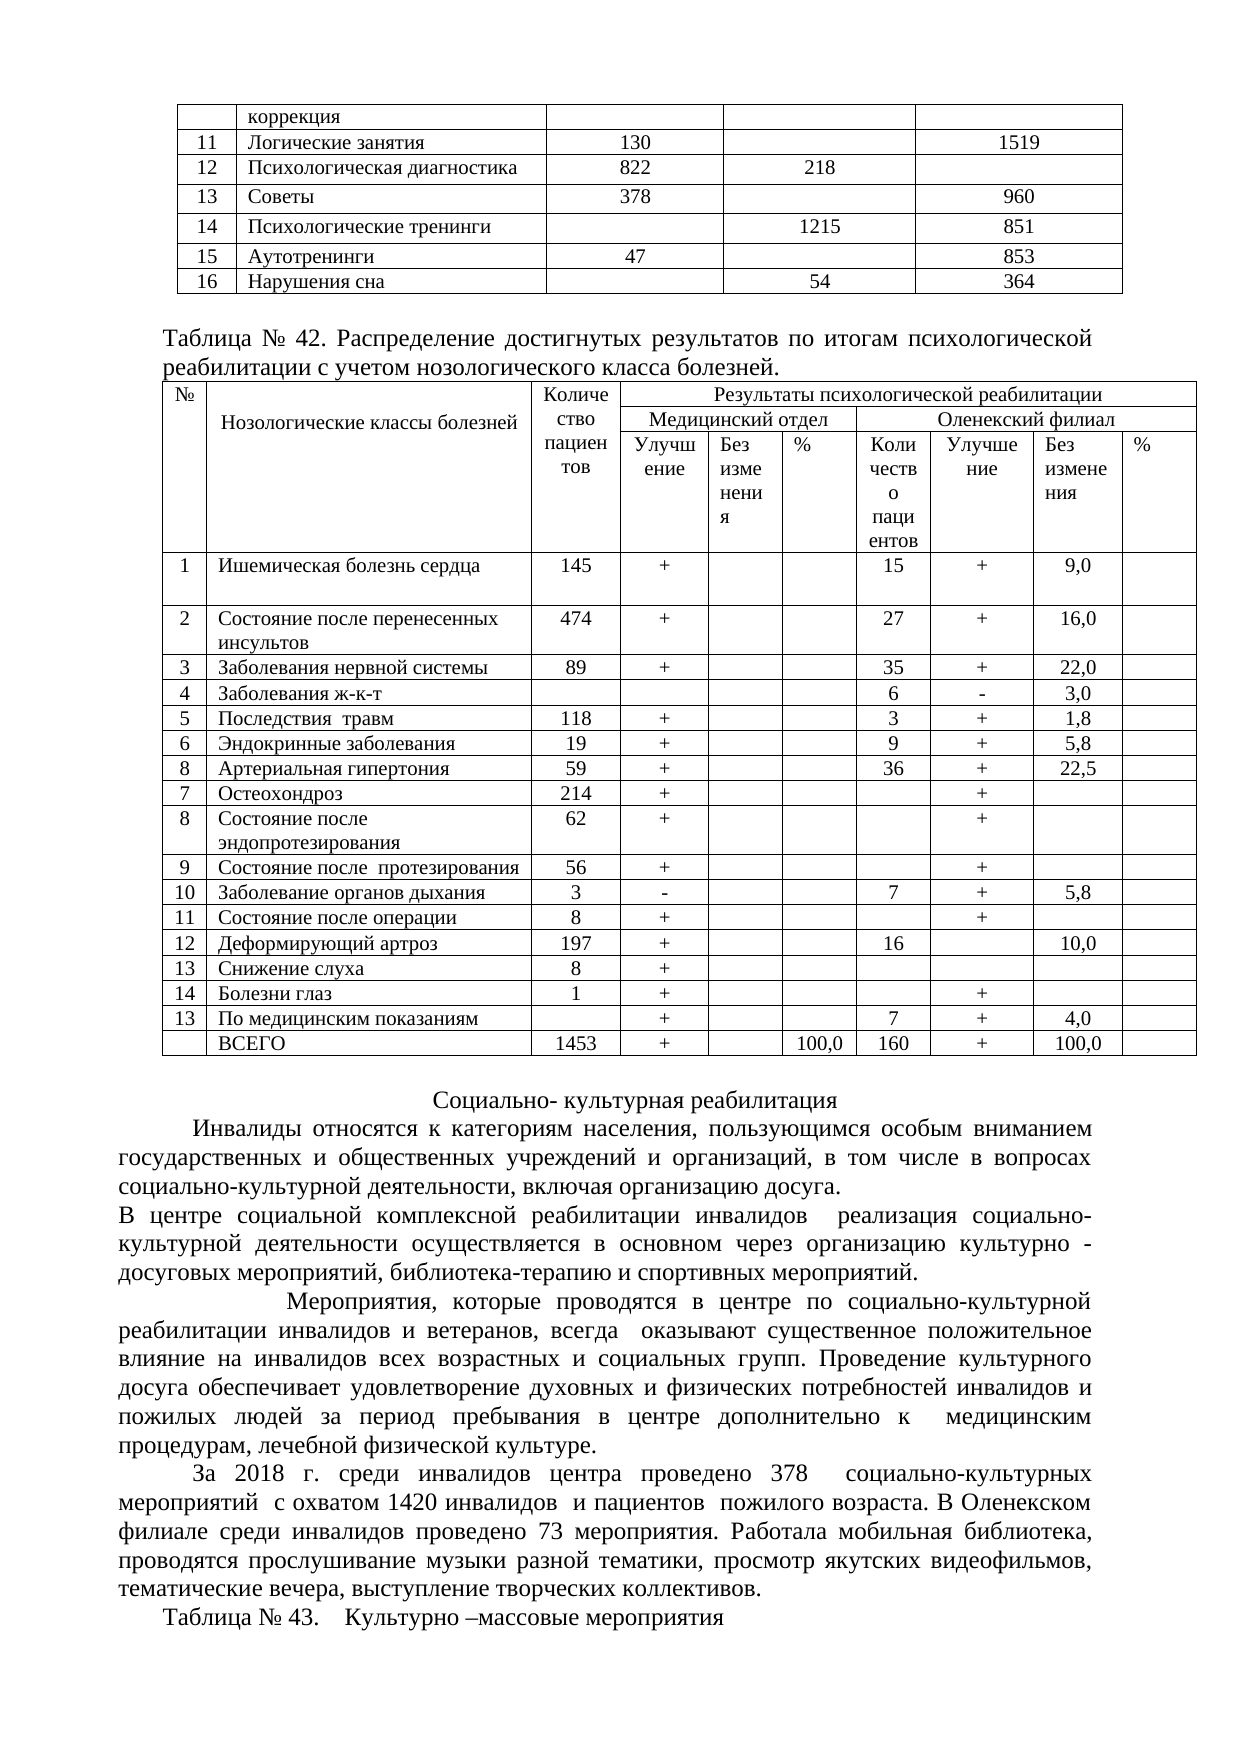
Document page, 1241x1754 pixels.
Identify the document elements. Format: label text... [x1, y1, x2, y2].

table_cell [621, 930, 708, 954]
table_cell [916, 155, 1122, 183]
text В центре социальной комплексной реабилитации инвалидов реализация социально-культурной деятельности осуществляется в основном через организацию культурно - досуговых мероприятий, библиотека-терапию и спортивных мероприятий. [118, 1200, 1093, 1286]
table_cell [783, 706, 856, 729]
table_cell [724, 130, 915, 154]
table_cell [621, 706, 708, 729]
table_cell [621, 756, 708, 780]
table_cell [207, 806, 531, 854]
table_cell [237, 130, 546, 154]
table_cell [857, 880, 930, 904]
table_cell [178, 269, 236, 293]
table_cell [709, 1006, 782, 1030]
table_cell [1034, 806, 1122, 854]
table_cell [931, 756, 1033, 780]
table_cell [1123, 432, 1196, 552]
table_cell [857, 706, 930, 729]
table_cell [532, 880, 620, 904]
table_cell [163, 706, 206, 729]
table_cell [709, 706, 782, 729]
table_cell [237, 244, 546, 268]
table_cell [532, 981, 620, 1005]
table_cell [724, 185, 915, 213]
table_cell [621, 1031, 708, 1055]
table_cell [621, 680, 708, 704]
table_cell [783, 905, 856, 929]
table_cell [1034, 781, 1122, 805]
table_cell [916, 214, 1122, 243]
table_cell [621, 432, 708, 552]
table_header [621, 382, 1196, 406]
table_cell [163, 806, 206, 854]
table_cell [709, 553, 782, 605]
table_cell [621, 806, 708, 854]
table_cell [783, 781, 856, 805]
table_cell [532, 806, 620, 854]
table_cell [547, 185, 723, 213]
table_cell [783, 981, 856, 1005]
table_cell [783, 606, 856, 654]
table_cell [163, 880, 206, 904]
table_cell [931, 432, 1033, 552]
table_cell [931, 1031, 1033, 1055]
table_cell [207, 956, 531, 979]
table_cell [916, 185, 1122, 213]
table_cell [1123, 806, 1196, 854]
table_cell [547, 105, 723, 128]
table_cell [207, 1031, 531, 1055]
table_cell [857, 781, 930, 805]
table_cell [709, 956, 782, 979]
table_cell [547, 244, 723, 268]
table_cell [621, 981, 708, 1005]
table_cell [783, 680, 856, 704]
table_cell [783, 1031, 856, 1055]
text Мероприятия, которые проводятся в центре по социально-культурной реабилитации инвалидов и ветеранов, всегда оказывают существенное положительное влияние на инвалидов всех возрастных и социальных групп. Проведение культурного досуга обеспечивает удовлетворение духовных и физических потребностей инвалидов и пожилых людей за период пребывания в центре дополнительно к медицинским процедурам, лечебной физической культуре. [118, 1286, 1093, 1458]
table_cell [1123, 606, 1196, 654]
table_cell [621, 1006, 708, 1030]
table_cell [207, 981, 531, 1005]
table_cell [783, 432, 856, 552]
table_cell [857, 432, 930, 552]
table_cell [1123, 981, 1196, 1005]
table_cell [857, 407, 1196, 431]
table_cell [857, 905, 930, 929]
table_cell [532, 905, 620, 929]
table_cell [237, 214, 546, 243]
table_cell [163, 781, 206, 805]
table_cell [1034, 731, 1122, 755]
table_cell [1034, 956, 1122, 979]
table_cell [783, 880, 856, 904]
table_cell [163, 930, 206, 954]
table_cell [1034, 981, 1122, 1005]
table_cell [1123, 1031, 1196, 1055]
text Таблица № 42. Распределение достигнутых результатов по итогам психологической реабилитации с учетом нозологического класса болезней. [162, 323, 1093, 381]
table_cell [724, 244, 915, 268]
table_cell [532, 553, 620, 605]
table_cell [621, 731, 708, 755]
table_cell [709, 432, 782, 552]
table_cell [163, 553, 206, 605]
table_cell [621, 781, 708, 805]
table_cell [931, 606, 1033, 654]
text Инвалиды относятся к категориям населения, пользующимся особым вниманием государственных и общественных учреждений и организаций, в том числе в вопросах социально-культурной деятельности, включая организацию досуга. [118, 1113, 1093, 1200]
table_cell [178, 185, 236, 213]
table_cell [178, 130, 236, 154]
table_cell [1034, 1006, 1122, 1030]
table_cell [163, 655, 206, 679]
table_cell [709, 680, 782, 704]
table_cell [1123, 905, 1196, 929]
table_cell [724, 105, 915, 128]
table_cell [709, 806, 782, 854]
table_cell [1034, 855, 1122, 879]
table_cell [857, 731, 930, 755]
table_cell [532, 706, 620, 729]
text Социально- культурная реабилитация [177, 1085, 1093, 1113]
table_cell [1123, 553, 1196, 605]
text Таблица № 43. Культурно –массовые мероприятия [162, 1602, 1093, 1631]
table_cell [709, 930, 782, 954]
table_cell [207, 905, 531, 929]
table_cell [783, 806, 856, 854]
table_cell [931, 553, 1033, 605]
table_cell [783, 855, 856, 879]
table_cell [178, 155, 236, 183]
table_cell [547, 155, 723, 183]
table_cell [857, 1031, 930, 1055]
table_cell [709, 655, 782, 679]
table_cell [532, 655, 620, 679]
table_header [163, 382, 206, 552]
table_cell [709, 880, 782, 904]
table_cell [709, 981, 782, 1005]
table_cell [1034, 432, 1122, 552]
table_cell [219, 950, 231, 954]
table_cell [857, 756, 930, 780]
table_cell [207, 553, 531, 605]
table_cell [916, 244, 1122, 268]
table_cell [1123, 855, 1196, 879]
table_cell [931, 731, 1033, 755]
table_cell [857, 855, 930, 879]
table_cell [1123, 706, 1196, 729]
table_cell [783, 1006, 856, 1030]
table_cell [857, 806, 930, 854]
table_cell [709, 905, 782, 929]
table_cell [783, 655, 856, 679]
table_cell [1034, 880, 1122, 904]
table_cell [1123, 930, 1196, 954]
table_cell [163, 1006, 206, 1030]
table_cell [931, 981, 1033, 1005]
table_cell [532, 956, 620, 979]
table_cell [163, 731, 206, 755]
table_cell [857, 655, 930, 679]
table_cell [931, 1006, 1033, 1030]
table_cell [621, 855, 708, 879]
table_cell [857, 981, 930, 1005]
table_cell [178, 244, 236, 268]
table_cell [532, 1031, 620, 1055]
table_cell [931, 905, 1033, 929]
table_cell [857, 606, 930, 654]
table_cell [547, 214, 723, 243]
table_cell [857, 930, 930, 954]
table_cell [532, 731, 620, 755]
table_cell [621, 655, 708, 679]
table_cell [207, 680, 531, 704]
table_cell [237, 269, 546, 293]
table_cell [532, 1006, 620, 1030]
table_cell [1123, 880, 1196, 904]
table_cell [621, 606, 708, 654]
text За 2018 г. среди инвалидов центра проведено 378 социально-культурных мероприятий с охватом 1420 инвалидов и пациентов пожилого возраста. В Оленекском филиале среди инвалидов проведено 73 мероприятия. Работала мобильная библиотека, проводятся прослушивание музыки разной тематики, просмотр якутских видеофильмов, тематические вечера, выступление творческих коллективов. [118, 1458, 1093, 1602]
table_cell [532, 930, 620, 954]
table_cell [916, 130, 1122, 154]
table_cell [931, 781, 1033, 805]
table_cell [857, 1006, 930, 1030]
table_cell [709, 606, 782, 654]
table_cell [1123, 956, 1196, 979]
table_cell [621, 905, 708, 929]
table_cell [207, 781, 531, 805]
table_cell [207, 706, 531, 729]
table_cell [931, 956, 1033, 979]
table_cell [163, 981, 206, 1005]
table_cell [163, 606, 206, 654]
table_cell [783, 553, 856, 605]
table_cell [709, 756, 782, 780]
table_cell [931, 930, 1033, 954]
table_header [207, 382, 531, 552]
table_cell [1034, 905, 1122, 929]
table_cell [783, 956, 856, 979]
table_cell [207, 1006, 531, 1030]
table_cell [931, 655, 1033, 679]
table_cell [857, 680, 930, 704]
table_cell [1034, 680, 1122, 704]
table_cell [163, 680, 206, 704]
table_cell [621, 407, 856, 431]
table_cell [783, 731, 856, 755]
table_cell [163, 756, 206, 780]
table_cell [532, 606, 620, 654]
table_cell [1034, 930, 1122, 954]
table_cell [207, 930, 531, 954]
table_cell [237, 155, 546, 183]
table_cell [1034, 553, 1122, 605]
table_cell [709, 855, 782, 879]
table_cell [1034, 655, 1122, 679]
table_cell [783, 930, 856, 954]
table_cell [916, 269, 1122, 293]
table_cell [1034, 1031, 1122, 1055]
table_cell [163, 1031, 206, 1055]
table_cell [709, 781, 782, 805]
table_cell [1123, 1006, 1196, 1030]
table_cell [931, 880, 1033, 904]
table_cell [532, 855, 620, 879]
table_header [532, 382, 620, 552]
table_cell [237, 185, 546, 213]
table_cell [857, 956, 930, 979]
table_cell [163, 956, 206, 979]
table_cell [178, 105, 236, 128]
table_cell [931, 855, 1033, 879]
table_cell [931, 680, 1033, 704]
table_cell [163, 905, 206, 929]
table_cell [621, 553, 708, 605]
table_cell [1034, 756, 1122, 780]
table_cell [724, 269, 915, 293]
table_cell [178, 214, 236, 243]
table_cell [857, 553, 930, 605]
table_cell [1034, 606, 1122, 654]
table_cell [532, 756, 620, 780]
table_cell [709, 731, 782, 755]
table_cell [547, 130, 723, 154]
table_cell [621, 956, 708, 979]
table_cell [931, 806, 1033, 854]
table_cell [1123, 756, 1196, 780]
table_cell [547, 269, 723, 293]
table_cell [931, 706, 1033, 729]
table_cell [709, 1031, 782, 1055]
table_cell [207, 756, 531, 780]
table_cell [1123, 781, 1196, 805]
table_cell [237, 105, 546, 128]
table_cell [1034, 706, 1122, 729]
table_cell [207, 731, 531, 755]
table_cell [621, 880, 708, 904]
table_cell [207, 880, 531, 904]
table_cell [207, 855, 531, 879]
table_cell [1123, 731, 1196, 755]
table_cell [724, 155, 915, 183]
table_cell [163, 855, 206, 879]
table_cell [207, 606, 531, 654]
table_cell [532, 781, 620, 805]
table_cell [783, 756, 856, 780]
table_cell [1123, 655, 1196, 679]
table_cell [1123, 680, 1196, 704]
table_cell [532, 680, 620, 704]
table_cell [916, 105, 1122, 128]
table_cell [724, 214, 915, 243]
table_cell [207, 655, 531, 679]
